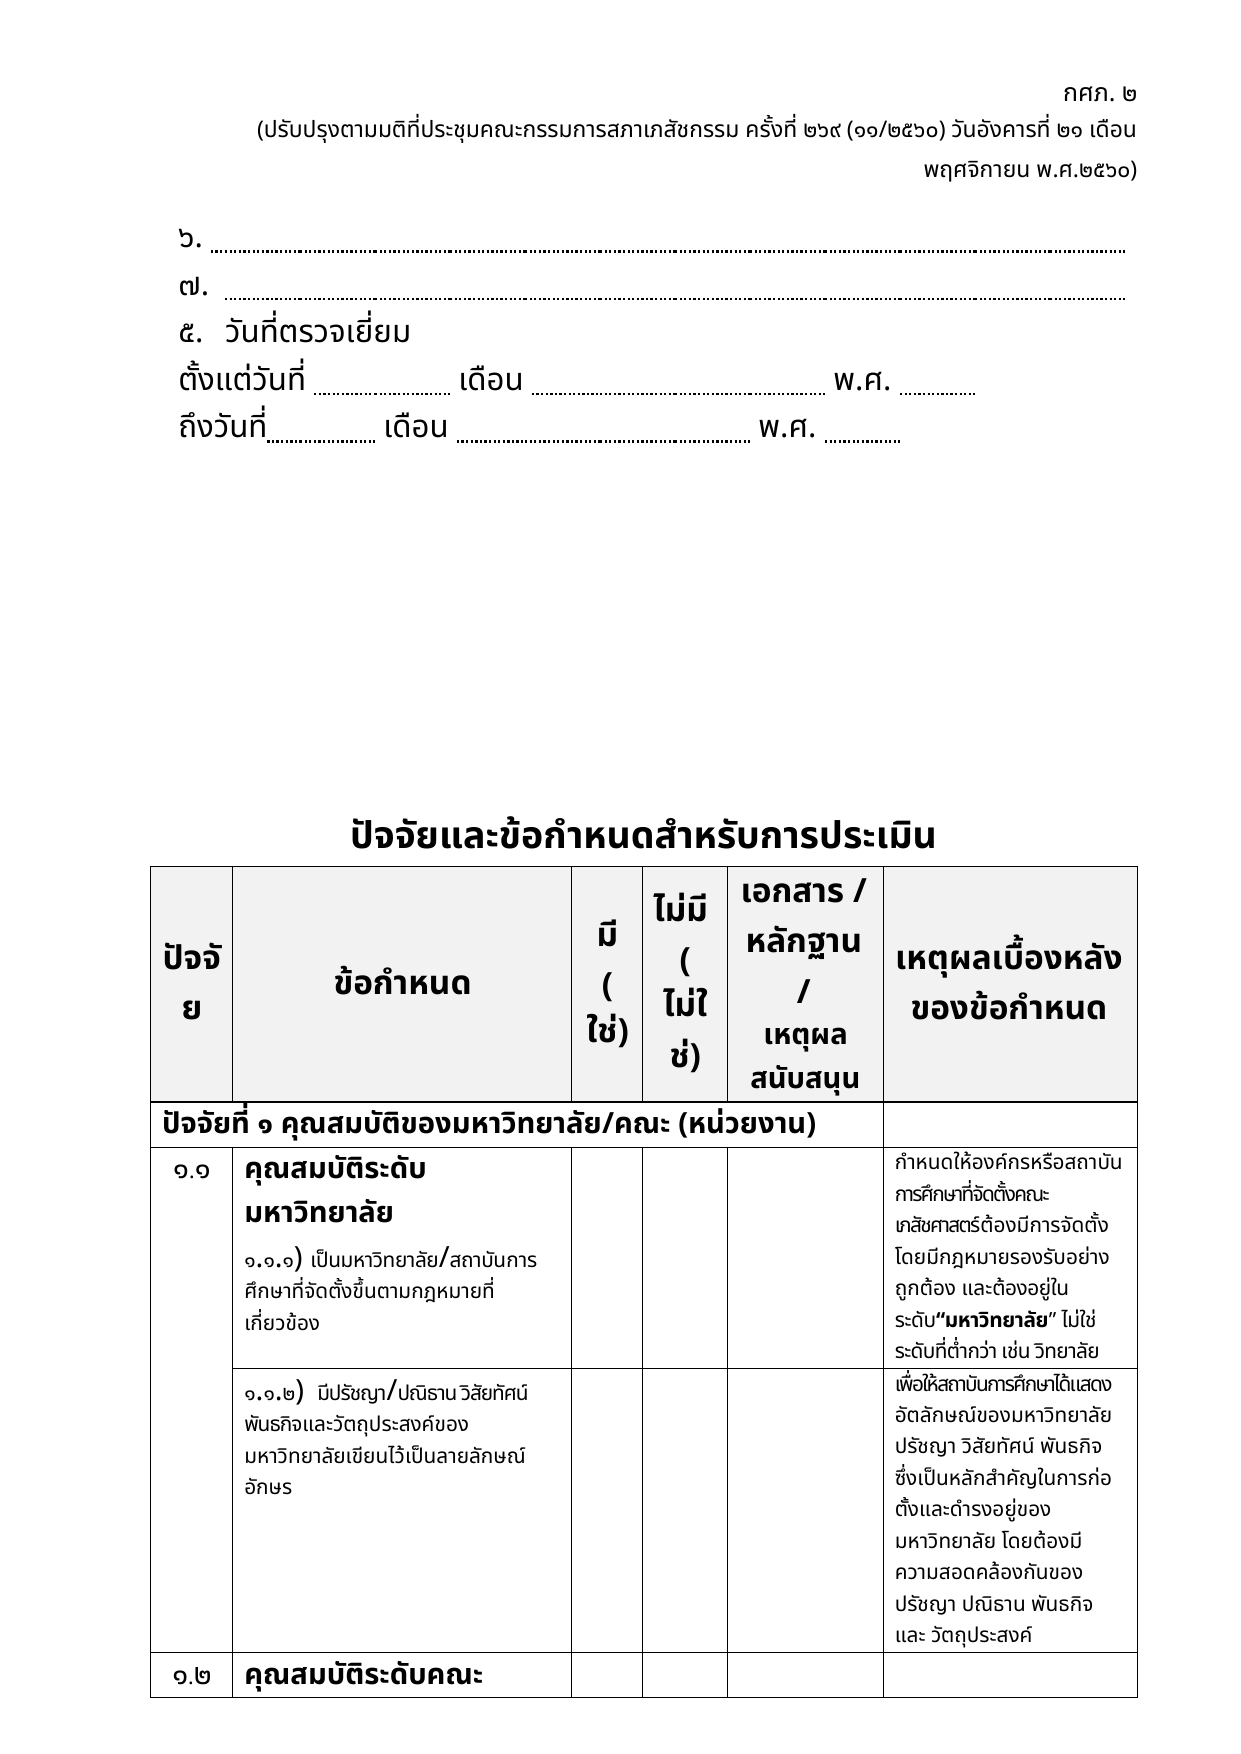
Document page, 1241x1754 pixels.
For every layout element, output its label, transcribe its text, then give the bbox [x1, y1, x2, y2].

table_cell เพื่อให้สถาบันการศึกษาได้แสดง อัตลักษณ์ของมหาวิทยาลัย ปรัชญา วิสัยทัศน์ พันธกิจ ซึ่งเป็นหลักสำคัญในการก่อตั้งและดำรงอยู่ของมหาวิทยาลัย โดยต้องมีความสอดคล้องกันของ ปรัชญา ปณิธาน พันธกิจ และ วัตถุประสงค์ [884, 1369, 1137, 1652]
text ๖. [150, 214, 1137, 262]
table_cell [728, 1653, 883, 1697]
table_cell คุณสมบัติระดับมหาวิทยาลัย ๑.๑.๑) เป็นมหาวิทยาลัย/สถาบันการศึกษาที่จัดตั้งขึ้นตามกฎหมายที่เกี่ยวข้อง [233, 1148, 571, 1368]
table_cell กำหนดให้องค์กรหรือสถาบัน การศึกษาที่จัดตั้งคณะเภสัชศาสตร์ต้องมีการจัดตั้งโดยมีกฎหมายรองรับอย่างถูกต้อง และต้องอยู่ในระดับ“มหาวิทยาลัย” ไม่ใช่ระดับที่ต่ำกว่า เช่น วิทยาลัย [884, 1148, 1137, 1368]
table_cell ๑.๑.๒) มีปรัชญา/ปณิธาน วิสัยทัศน์ พันธกิจและวัตถุประสงค์ของมหาวิทยาลัยเขียนไว้เป็นลายลักษณ์อักษร [233, 1369, 571, 1652]
table_header ปัจจัย [151, 867, 232, 1101]
table_header เอกสาร / หลักฐาน / เหตุผลสนับสนุน [728, 867, 883, 1101]
text ปัจจัยและข้อกำหนดสำหรับการประเมิน [150, 809, 1137, 866]
table_header มี (ใช่) [572, 867, 642, 1101]
text ตั้งแต่วันที่ เดือน พ.ศ. [150, 357, 1137, 404]
table_cell [884, 1653, 1137, 1697]
table_cell [643, 1653, 727, 1697]
table_cell ๑.๒ [151, 1653, 232, 1697]
text ๕. วันที่ตรวจเยี่ยม [150, 309, 1137, 357]
text ๗. [150, 262, 1137, 309]
table_cell [572, 1148, 642, 1368]
table_cell [643, 1148, 727, 1368]
table_header เหตุผลเบื้องหลังของข้อกำหนด [884, 867, 1137, 1101]
table_cell [884, 1103, 1137, 1147]
table_cell ปัจจัยที่ ๑ คุณสมบัติของมหาวิทยาลัย/คณะ (หน่วยงาน) [151, 1103, 883, 1147]
table_cell ๑.๑ [151, 1148, 232, 1652]
table_cell คุณสมบัติระดับคณะ [233, 1653, 571, 1697]
table_cell [728, 1369, 883, 1652]
text ถึงวันที่ เดือน พ.ศ. [150, 404, 1137, 452]
table_cell [728, 1148, 883, 1368]
table_cell [572, 1653, 642, 1697]
table_header ข้อกำหนด [233, 867, 571, 1101]
table_cell [572, 1369, 642, 1652]
table_cell [643, 1369, 727, 1652]
table_header ไม่มี (ไม่ใช่) [643, 867, 727, 1101]
